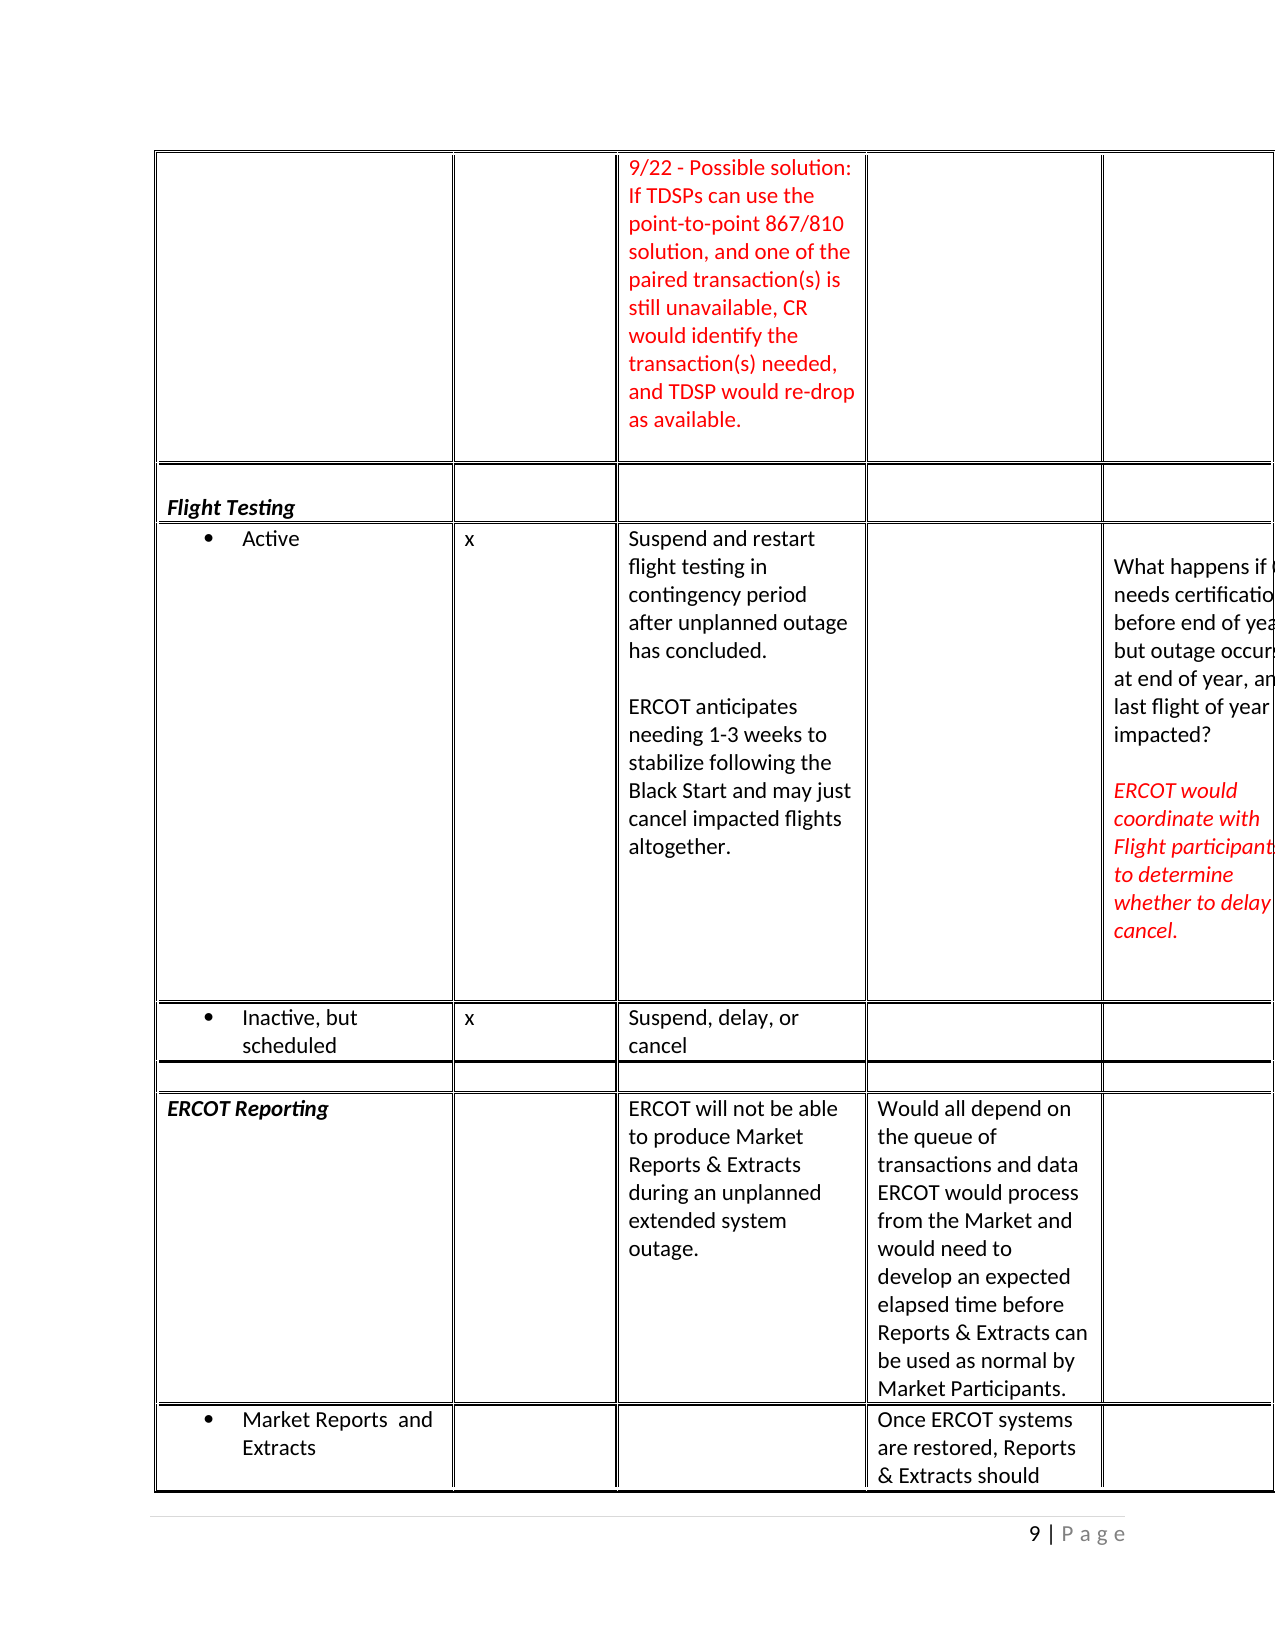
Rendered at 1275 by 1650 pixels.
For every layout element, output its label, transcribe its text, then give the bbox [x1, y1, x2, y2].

table_cell Suspend and restart flight testing in contingency period after unplanned outage has concluded. ERCOT anticipates needing 1-3 weeks to stabilize following the Black Start and may just cancel impacted flights altogether. [619, 524, 865, 1000]
table_cell [1103, 461, 1275, 521]
table_cell Suspend, delay, or cancel [619, 1004, 865, 1059]
table_cell [1103, 1000, 1275, 1059]
table_cell [868, 1063, 1101, 1091]
table_cell ERCOT Reporting [157, 1091, 452, 1402]
table_cell [455, 465, 615, 521]
table_cell [619, 1063, 865, 1091]
table_cell Active [157, 521, 452, 1000]
table_cell [868, 524, 1101, 1000]
table_cell [619, 465, 865, 521]
table_cell [1104, 1060, 1275, 1091]
table_cell [453, 153, 617, 461]
table_cell [455, 1094, 615, 1402]
table_cell [453, 1405, 617, 1489]
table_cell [617, 153, 866, 461]
table_cell What happens if CR needs certification before end of year, but outage occurs at end of year, and last flight of year is impacted? ERCOT would coordinate with Flight participants to determine whether to delay or cancel. [1104, 521, 1273, 1000]
table_cell Inactive, but scheduled [156, 1000, 453, 1059]
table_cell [157, 1402, 453, 1489]
table_cell [617, 1405, 866, 1489]
table_cell [455, 1063, 615, 1091]
table_cell Flight Testing [156, 461, 453, 521]
table_cell [1104, 1091, 1273, 1402]
table_cell [156, 1060, 452, 1091]
table_cell x [455, 1004, 615, 1059]
table_cell ERCOT will not be able to produce Market Reports & Extracts during an unplanned extended system outage. [619, 1094, 865, 1402]
table_cell [868, 1004, 1101, 1059]
table_cell x [455, 524, 615, 1000]
table_cell [868, 465, 1101, 521]
table_cell [1103, 153, 1273, 461]
table_cell [866, 151, 1102, 461]
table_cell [157, 153, 453, 461]
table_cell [866, 1402, 1102, 1489]
table_cell Would all depend on the queue of transactions and data ERCOT would process from the Market and would need to develop an expected elapsed time before Reports & Extracts can be used as normal by Market Participants. [868, 1094, 1101, 1402]
table_cell [1103, 1402, 1273, 1489]
